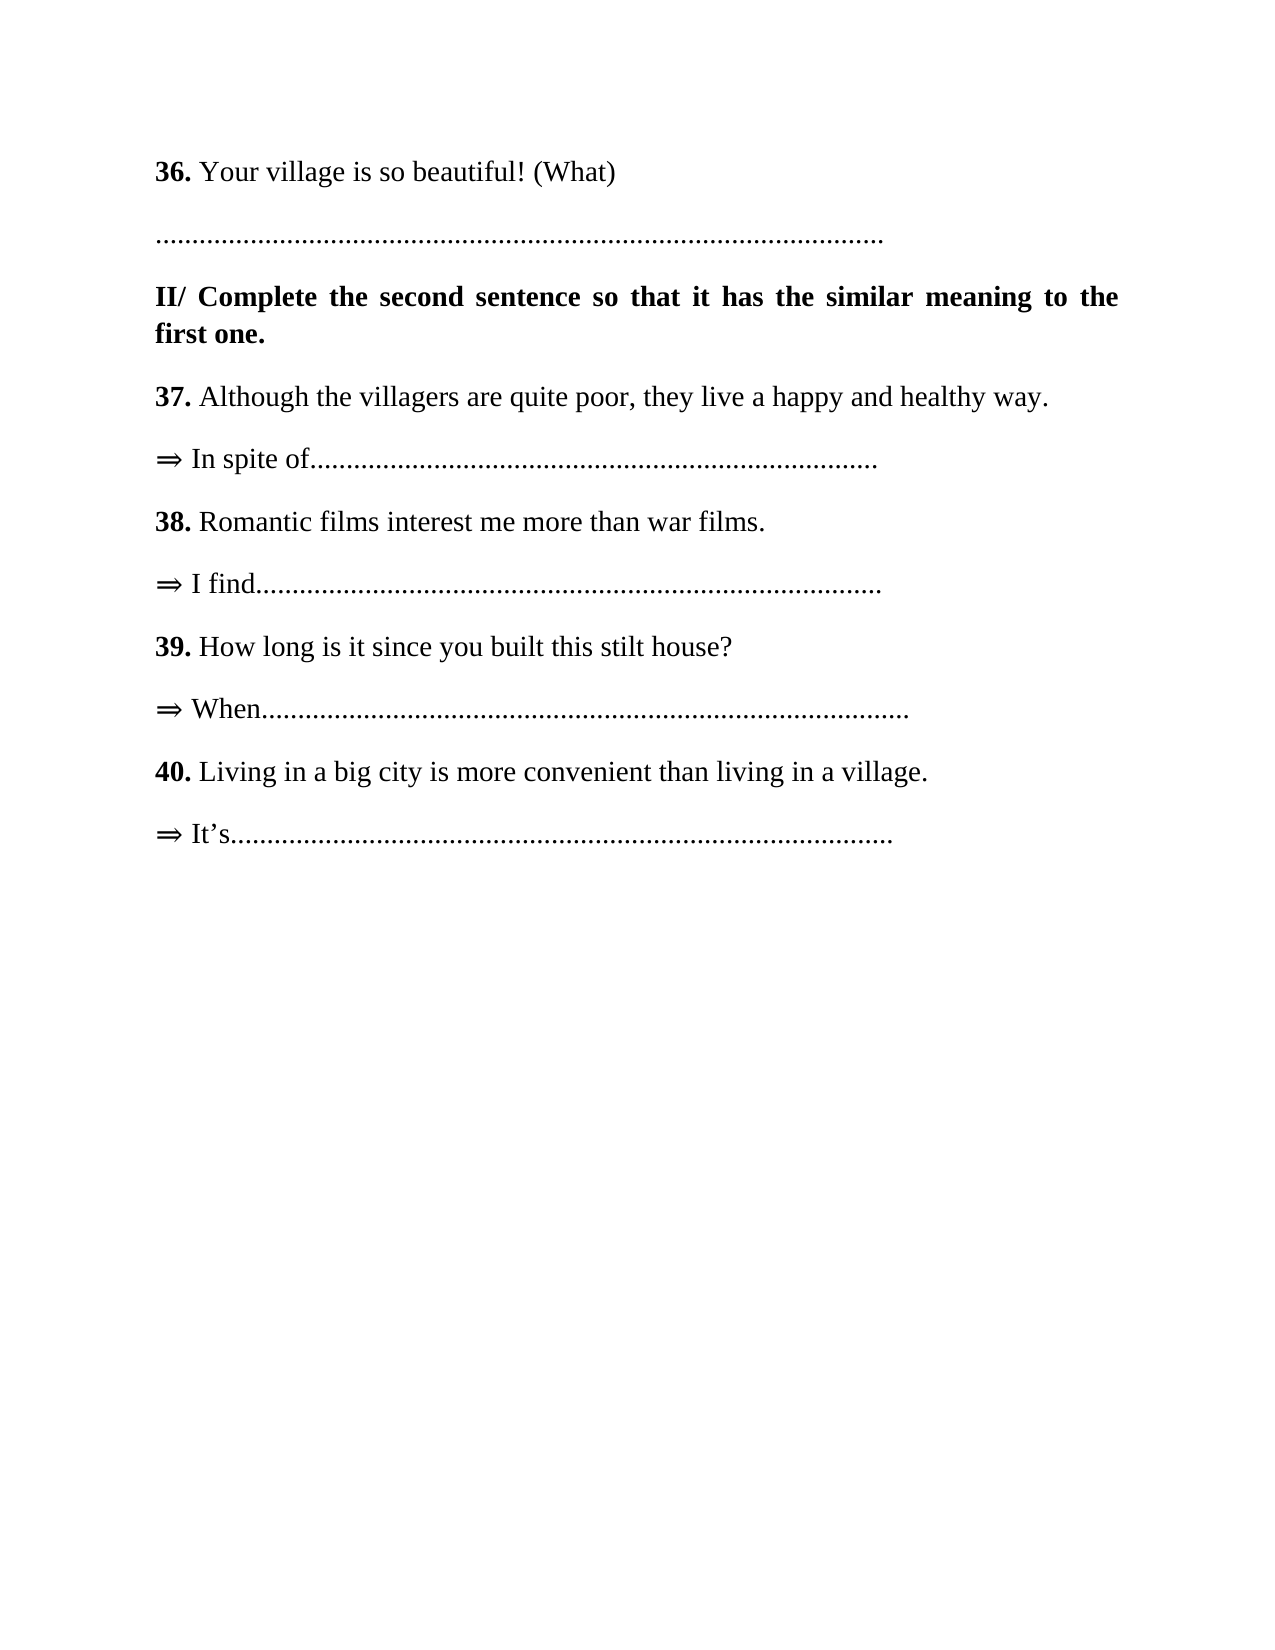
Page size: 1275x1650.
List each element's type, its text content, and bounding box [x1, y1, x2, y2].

text II/ Complete the second sentence so that it has the similar meaning to the first one. [155, 275, 1120, 350]
text ⇒ It’s........................................................................................... [155, 812, 1120, 850]
text ⇒ I find...................................................................................... [155, 562, 1120, 600]
text ⇒ When......................................................................................... [155, 687, 1120, 725]
text 40. Living in a big city is more convenient than living in a village. [155, 750, 1120, 787]
text 39. How long is it since you built this stilt house? [155, 625, 1120, 662]
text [155, 212, 1120, 250]
text 36. Your village is so beautiful! (What) [155, 150, 1120, 187]
text 37. Although the villagers are quite poor, they live a happy and healthy way. [155, 375, 1120, 412]
text 38. Romantic films interest me more than war films. [155, 500, 1120, 537]
text ⇒ In spite of.............................................................................. [155, 437, 1120, 475]
